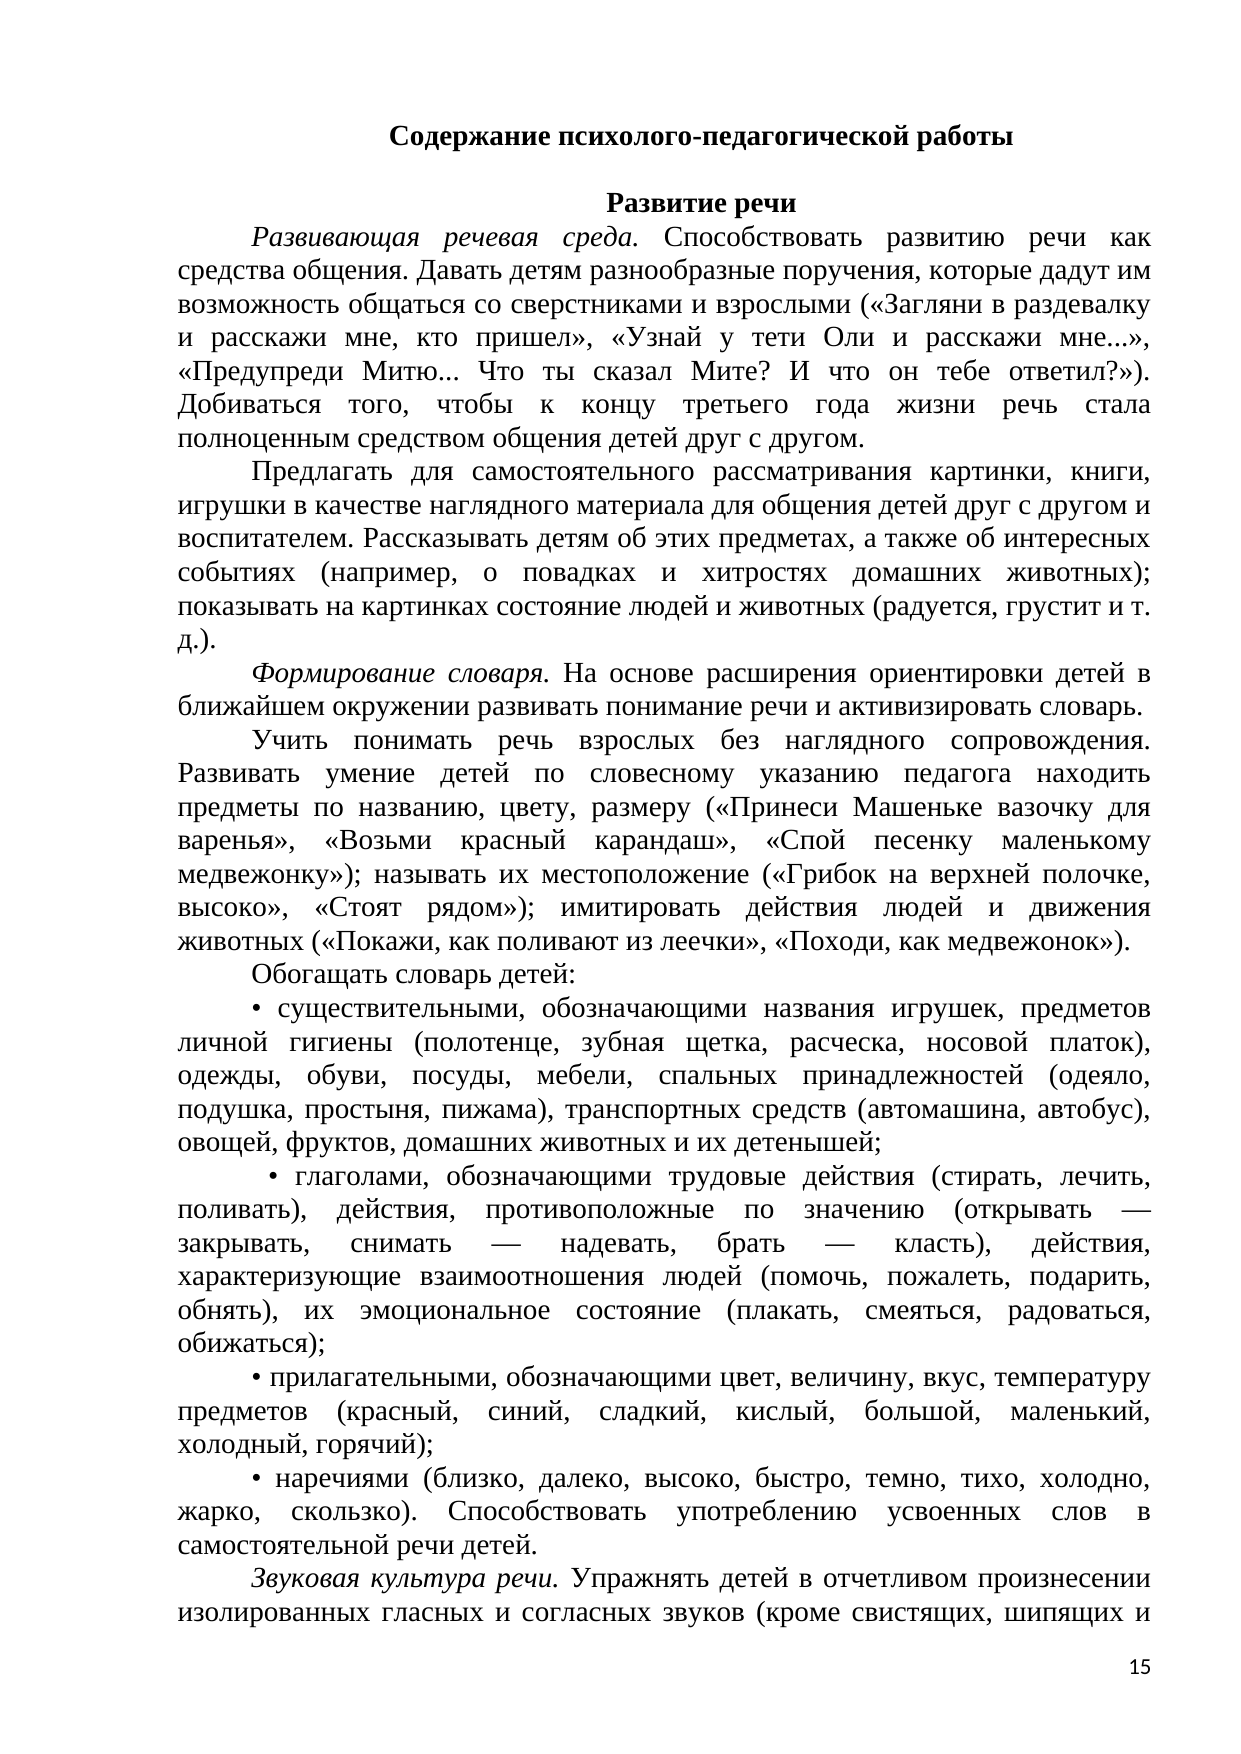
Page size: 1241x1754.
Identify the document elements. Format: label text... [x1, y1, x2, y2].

text Развивающая речевая среда. Способствовать развитию речи как средства общения. Давать детям разнообразные поручения, которые дадут им возможность общаться со сверстниками и взрослыми («Загляни в раздевалку и расскажи мне, кто пришел», «Узнай у тети Оли и расскажи мне...», «Предупреди Митю... Что ты сказал Мите? И что он тебе ответил?»). Добиваться того, чтобы к концу третьего года жизни речь стала полноценным средством общения детей друг с другом. [177, 219, 1152, 453]
text Формирование словаря. На основе расширения ориентировки детей в ближайшем окружении развивать понимание речи и активизировать словарь. Учить понимать речь взрослых без наглядного сопровождения. Развивать умение детей по словесному указанию педагога находить предметы по названию, цвету, размеру («Принеси Машеньке вазочку для варенья», «Возьми красный карандаш», «Спой песенку маленькому медвежонку»); называть их местоположение («Грибок на верхней полочке, высоко», «Стоят рядом»); имитировать действия людей и движения животных («Покажи, как поливают из леечки», «Походи, как медвежонок»). [177, 655, 1152, 957]
text Обогащать словарь детей: [177, 957, 1152, 990]
text Развитие речи [177, 185, 1152, 219]
text Предлагать для самостоятельного рассматривания картинки, книги, игрушки в качестве наглядного материала для общения детей друг с другом и воспитателем. Рассказывать детям об этих предметах, а также об интересных событиях (например, о повадках и хитростях домашних животных); показывать на картинках состояние людей и животных (радуется, грустит и т. д.). [177, 453, 1152, 655]
text • наречиями (близко, далеко, высоко, быстро, темно, тихо, холодно, жарко, скользко). Способствовать употреблению усвоенных слов в самостоятельной речи детей. [177, 1460, 1152, 1560]
text • существительными, обозначающими названия игрушек, предметов личной гигиены (полотенце, зубная щетка, расческа, носовой платок), одежды, обуви, посуды, мебели, спальных принадлежностей (одеяло, подушка, простыня, пижама), транспортных средств (автомашина, автобус), овощей, фруктов, домашних животных и их детенышей; [177, 990, 1152, 1158]
text Содержание психолого-педагогической работы [177, 118, 1152, 152]
text • глаголами, обозначающими трудовые действия (стирать, лечить, поливать), действия, противоположные по значению (открывать — закрывать, снимать — надевать, брать — класть), действия, характеризующие взаимоотношения людей (помочь, пожалеть, подарить, обнять), их эмоциональное состояние (плакать, смеяться, радоваться, обижаться); [177, 1158, 1152, 1359]
text • прилагательными, обозначающими цвет, величину, вкус, температуру предметов (красный, синий, сладкий, кислый, большой, маленький, холодный, горячий); [177, 1359, 1152, 1460]
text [177, 1560, 1152, 1627]
